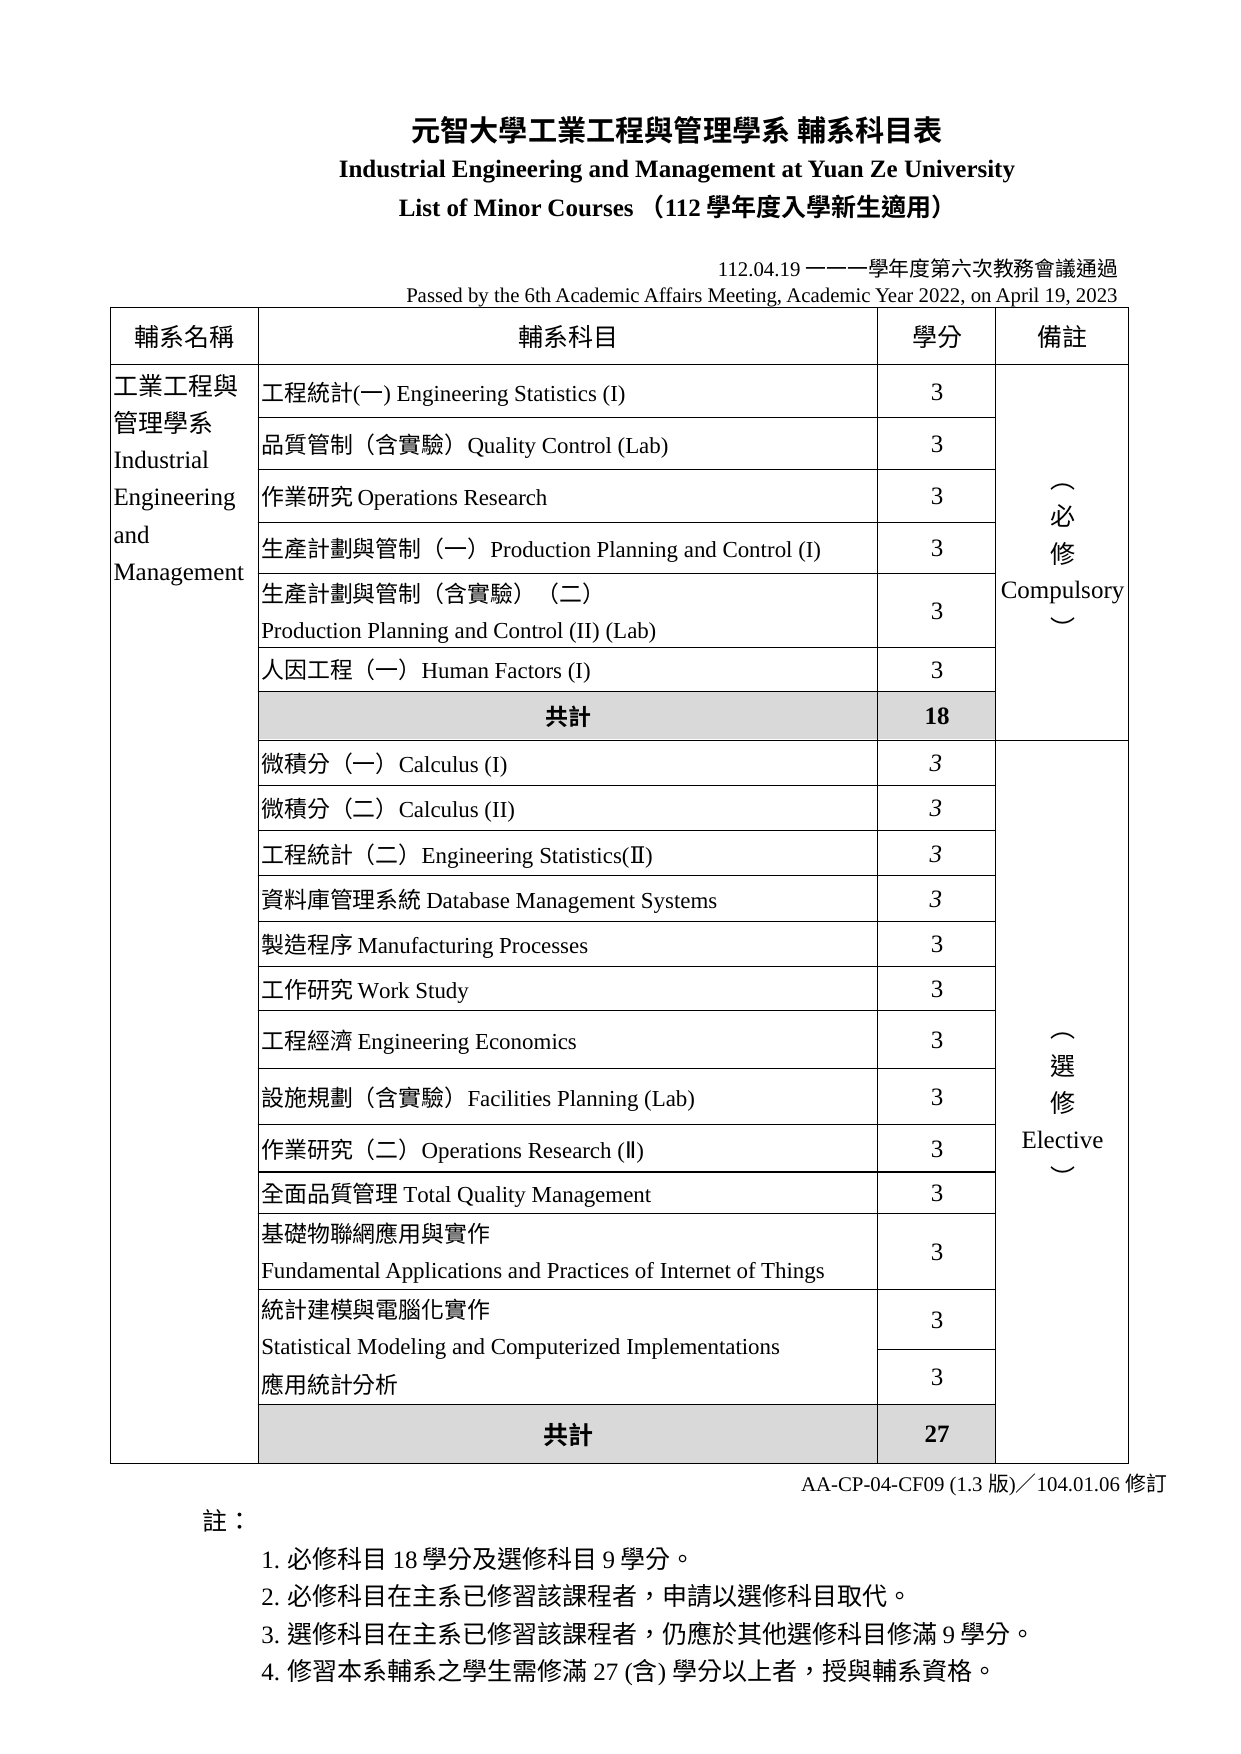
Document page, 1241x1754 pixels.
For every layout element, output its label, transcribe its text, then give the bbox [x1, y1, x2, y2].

table_cell 3 [878, 831, 995, 875]
table_cell 3 [878, 1125, 995, 1171]
table_cell 工業工程與管理學系 Industrial Engineering and Management [111, 365, 258, 1463]
list 必修科目在主系已修習該課程者，申請以選修科目取代。 [261, 1576, 1167, 1614]
table_cell 共計 [259, 692, 877, 739]
table_cell 微積分（一）Calculus (I) [259, 741, 877, 785]
table_cell 全面品質管理Total Quality Management [259, 1173, 877, 1213]
table_cell 3 [878, 574, 995, 647]
table_cell 3 [878, 786, 995, 830]
table_cell 3 [878, 1290, 995, 1348]
text AA-CP-04-CF09 (1.3 版)／104.01.06 修訂 [202, 1464, 1167, 1501]
text List of Minor Courses （112學年度入學新生適用） [187, 187, 1167, 224]
table_cell 18 [878, 692, 995, 739]
table_cell ︵ 必 修 Compulsory ︶ [996, 365, 1128, 739]
table_cell ︵ 選 修 Elective ︶ [996, 741, 1128, 1463]
table_cell 微積分（二）Calculus (II) [259, 786, 877, 830]
table_cell 3 [878, 1173, 995, 1213]
table_cell 3 [878, 1069, 995, 1124]
table_header 輔系科目 [259, 308, 877, 364]
table_cell 工程經濟Engineering Economics [259, 1011, 877, 1068]
table_cell 3 [878, 922, 995, 966]
text Industrial Engineering and Management at Yuan Ze University [187, 150, 1167, 187]
table_cell 3 [878, 365, 995, 417]
table_cell 3 [878, 523, 995, 573]
table_cell 3 [878, 470, 995, 522]
text Passed by the 6th Academic Affairs Meeting, Academic Year 2022, on April 19, 2023 [187, 283, 1118, 307]
table_cell 設施規劃（含實驗）Facilities Planning (Lab) [259, 1069, 877, 1124]
table_cell 3 [878, 1350, 995, 1404]
text 元智大學工業工程與管理學系 輔系科目表 [187, 108, 1167, 150]
table_cell 共計 [259, 1405, 877, 1463]
table_cell 3 [878, 741, 995, 785]
table_cell 製造程序Manufacturing Processes [259, 922, 877, 966]
table_cell 工程統計（二）Engineering Statistics(Ⅱ) [259, 831, 877, 875]
table_cell 作業研究Operations Research [259, 470, 877, 522]
table_header 備註 [996, 308, 1128, 364]
table_cell 作業研究（二）Operations Research (Ⅱ) [259, 1125, 877, 1171]
table_cell 基礎物聯網應用與實作 Fundamental Applications and Practices of Internet of Things [259, 1214, 877, 1289]
list 必修科目18學分及選修科目9學分。 [261, 1539, 1167, 1576]
table_cell 工作研究Work Study [259, 967, 877, 1010]
table_cell 統計建模與電腦化實作 Statistical Modeling and Computerized Implementations 應用統計分析 Applied Statistical Analysis 二擇一 [259, 1290, 877, 1404]
table_cell 3 [878, 1214, 995, 1289]
table_cell 3 [878, 967, 995, 1010]
list 選修科目在主系已修習該課程者，仍應於其他選修科目修滿9學分。 [261, 1614, 1167, 1651]
table_cell 生產計劃與管制（含實驗）（二） Production Planning and Control (II) (Lab) [259, 574, 877, 647]
table_cell 工程統計(一) Engineering Statistics (I) [259, 365, 877, 417]
table_cell 3 [878, 418, 995, 469]
table_cell 3 [878, 648, 995, 691]
table_cell 品質管制（含實驗）Quality Control (Lab) [259, 418, 877, 469]
table_cell 人因工程（一）Human Factors (I) [259, 648, 877, 691]
text 112.04.19 一一一學年度第六次教務會議通過 [187, 252, 1118, 283]
table_cell 3 [878, 1011, 995, 1068]
table_cell 3 [878, 876, 995, 921]
table_header 輔系名稱 [111, 308, 258, 364]
table_cell 生產計劃與管制（一）Production Planning and Control (I) [259, 523, 877, 573]
list 修習本系輔系之學生需修滿 27 (含) 學分以上者，授與輔系資格。 [261, 1651, 1167, 1689]
table_cell 27 [878, 1405, 995, 1463]
table_header 學分 [878, 308, 995, 364]
text 註： [202, 1501, 1167, 1539]
table_cell 資料庫管理系統Database Management Systems [259, 876, 877, 921]
